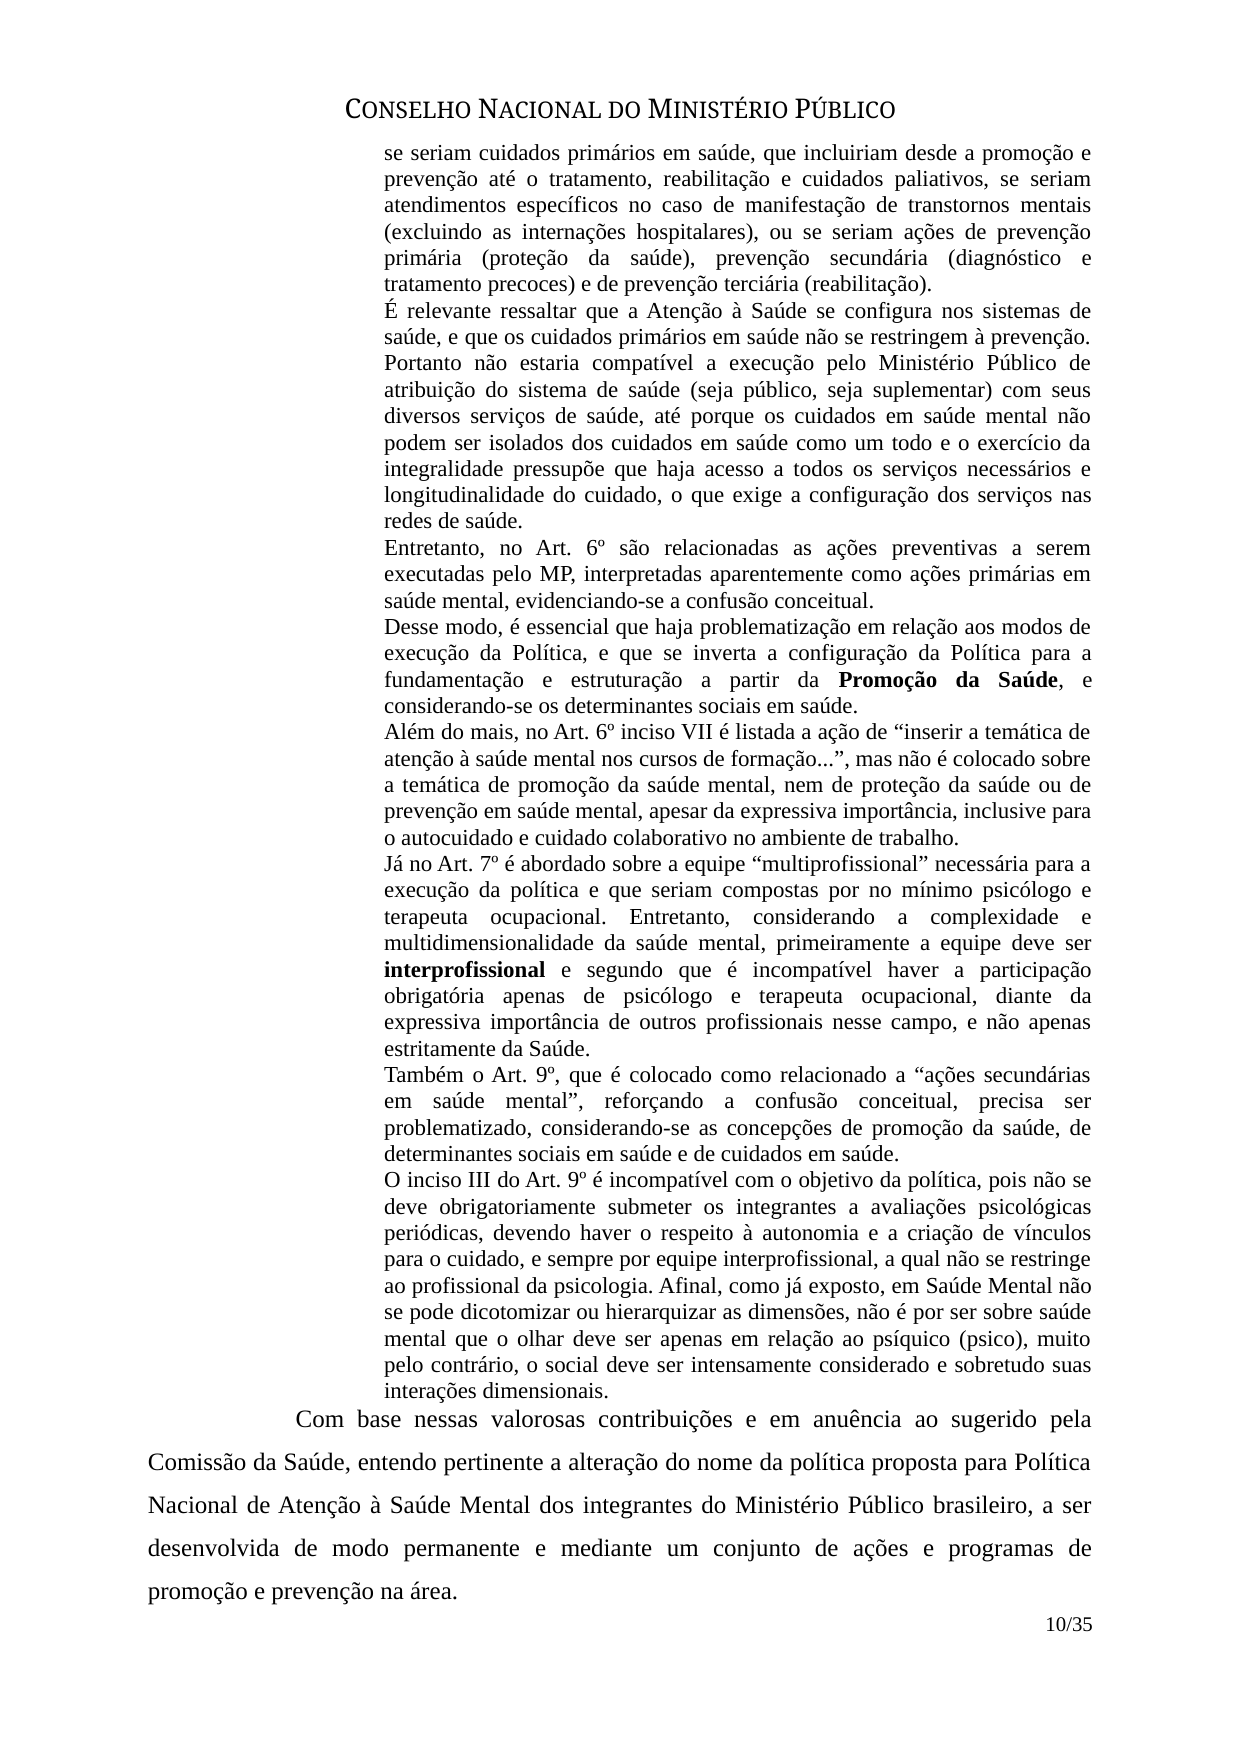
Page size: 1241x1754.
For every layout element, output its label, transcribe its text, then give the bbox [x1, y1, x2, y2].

text Com base nessas valorosas contribuições e em anuência ao sugerido pela Comissão da Saúde, entendo pertinente a alteração do nome da política proposta para Política Nacional de Atenção à Saúde Mental dos integrantes do Ministério Público brasileiro, a ser desenvolvida de modo permanente e mediante um conjunto de ações e programas de promoção e prevenção na área. [148, 1404, 1092, 1605]
text O inciso III do Art. 9º é incompatível com o objetivo da política, pois não se deve obrigatoriamente submeter os integrantes a avaliações psicológicas periódicas, devendo haver o respeito à autonomia e a criação de vínculos para o cuidado, e sempre por equipe interprofissional, a qual não se restringe ao profissional da psicologia. Afinal, como já exposto, em Saúde Mental não se pode dicotomizar ou hierarquizar as dimensões, não é por ser sobre saúde mental que o olhar deve ser apenas em relação ao psíquico (psico), muito pelo contrário, o social deve ser intensamente considerado e sobretudo suas interações dimensionais. [384, 1166, 1092, 1404]
text Desse modo, é essencial que haja problematização em relação aos modos de execução da Política, e que se inverta a configuração da Política para a fundamentação e estruturação a partir da Promoção da Saúde, e considerando-se os determinantes sociais em saúde. [384, 613, 1092, 718]
text Também o Art. 9º, que é colocado como relacionado a “ações secundárias em saúde mental”, reforçando a confusão conceitual, precisa ser problematizado, considerando-se as concepções de promoção da saúde, de determinantes sociais em saúde e de cuidados em saúde. [384, 1061, 1092, 1166]
text Além do mais, no Art. 6º inciso VII é listada a ação de “inserir a temática de atenção à saúde mental nos cursos de formação...”, mas não é colocado sobre a temática de promoção da saúde mental, nem de proteção da saúde ou de prevenção em saúde mental, apesar da expressiva importância, inclusive para o autocuidado e cuidado colaborativo no ambiente de trabalho. [384, 718, 1092, 850]
text É relevante ressaltar que a Atenção à Saúde se configura nos sistemas de saúde, e que os cuidados primários em saúde não se restringem à prevenção. Portanto não estaria compatível a execução pelo Ministério Público de atribuição do sistema de saúde (seja público, seja suplementar) com seus diversos serviços de saúde, até porque os cuidados em saúde mental não podem ser isolados dos cuidados em saúde como um todo e o exercício da integralidade pressupõe que haja acesso a todos os serviços necessários e longitudinalidade do cuidado, o que exige a configuração dos serviços nas redes de saúde. [384, 297, 1092, 534]
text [384, 139, 1092, 297]
text Entretanto, no Art. 6º são relacionadas as ações preventivas a serem executadas pelo MP, interpretadas aparentemente como ações primárias em saúde mental, evidenciando-se a confusão conceitual. [384, 534, 1092, 613]
text Já no Art. 7º é abordado sobre a equipe “multiprofissional” necessária para a execução da política e que seriam compostas por no mínimo psicólogo e terapeuta ocupacional. Entretanto, considerando a complexidade e multidimensionalidade da saúde mental, primeiramente a equipe deve ser interprofissional e segundo que é incompatível haver a participação obrigatória apenas de psicólogo e terapeuta ocupacional, diante da expressiva importância de outros profissionais nesse campo, e não apenas estritamente da Saúde. [384, 850, 1092, 1061]
